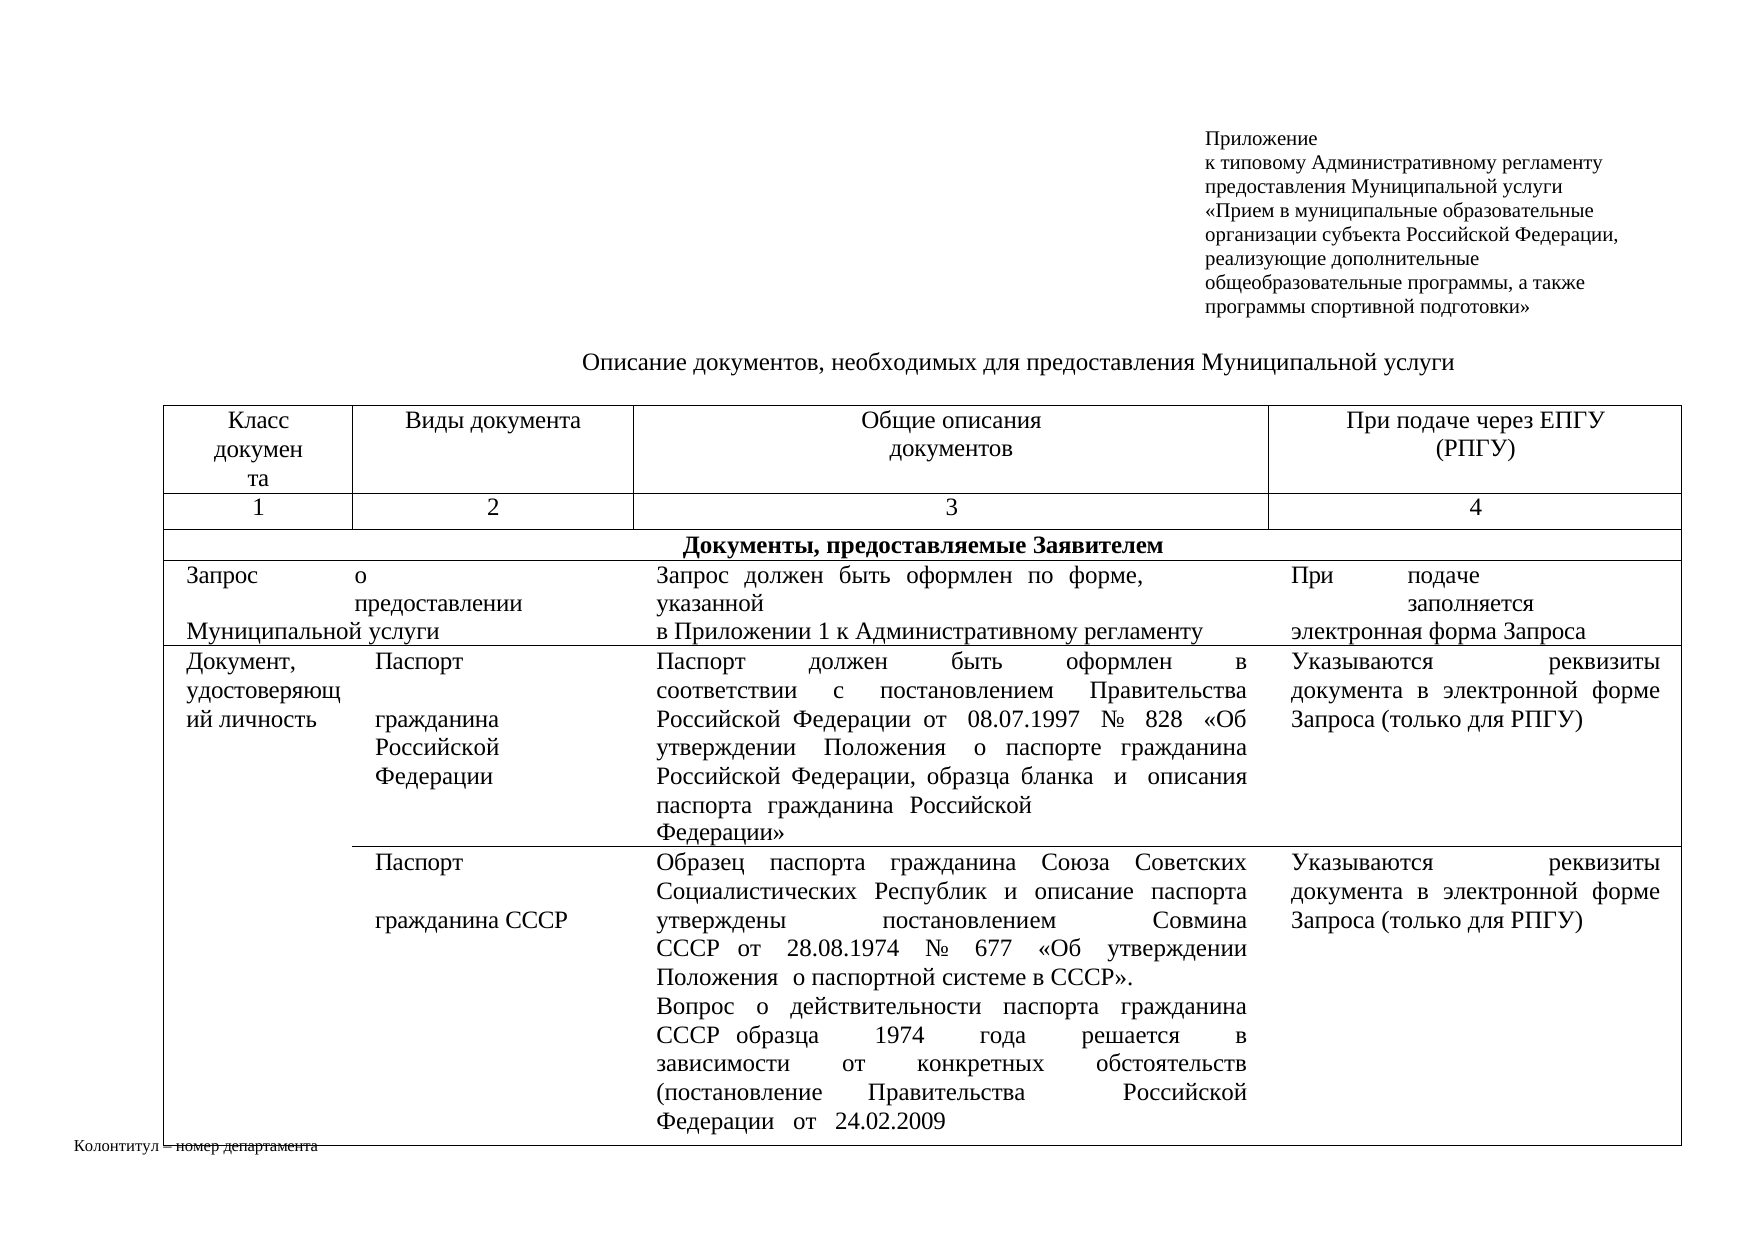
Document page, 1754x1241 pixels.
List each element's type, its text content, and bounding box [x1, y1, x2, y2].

table_cell Документы, предоставляемые Заявителем [164, 530, 1681, 560]
text к типовому Административному регламенту предоставления Муниципальной услуги [1205, 150, 1621, 198]
table_header Общие описания документов [634, 406, 1268, 492]
table_cell Паспорт должен быть оформлен в соответствии с постановлением Правительства Российской Федерации от 08.07.1997 № 828 «Об утверждении Положения о паспорте гражданина Российской Федерации, образца бланка и описания паспорта гражданина Российской Федерации» [633, 646, 1268, 846]
text Приложение [1205, 126, 1621, 150]
table_header Класс документа [164, 406, 352, 492]
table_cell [633, 847, 1268, 1144]
table_cell Запрос о предоставлении Муниципальной услуги [164, 561, 633, 645]
table_cell 3 [634, 494, 1268, 529]
table_cell Документ, удостоверяющ ий личность [164, 646, 352, 1144]
table_cell При подаче заполняется электронная форма Запроса [1268, 561, 1681, 645]
table_cell 2 [353, 494, 633, 529]
text Описание документов, необходимых для предоставления Муниципальной услуги [582, 347, 1621, 376]
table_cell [352, 847, 633, 1144]
table_cell 1 [164, 494, 352, 529]
table_header При подаче через ЕПГУ (РПГУ) [1269, 406, 1681, 492]
table_cell Запрос должен быть оформлен по форме, указанной в Приложении 1 к Административному регламенту [633, 561, 1268, 645]
table_cell Паспорт гражданина Российской Федерации [352, 646, 633, 846]
table_cell 4 [1269, 494, 1681, 529]
table_cell Указываются реквизиты документа в электронной форме Запроса (только для РПГУ) [1268, 646, 1681, 846]
text «Прием в муниципальные образовательные организации субъекта Российской Федерации, реализующие дополнительные общеобразовательные программы, а также программы спортивной подготовки» [1205, 198, 1621, 318]
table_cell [1268, 847, 1681, 1144]
table_header Виды документа [353, 406, 633, 492]
